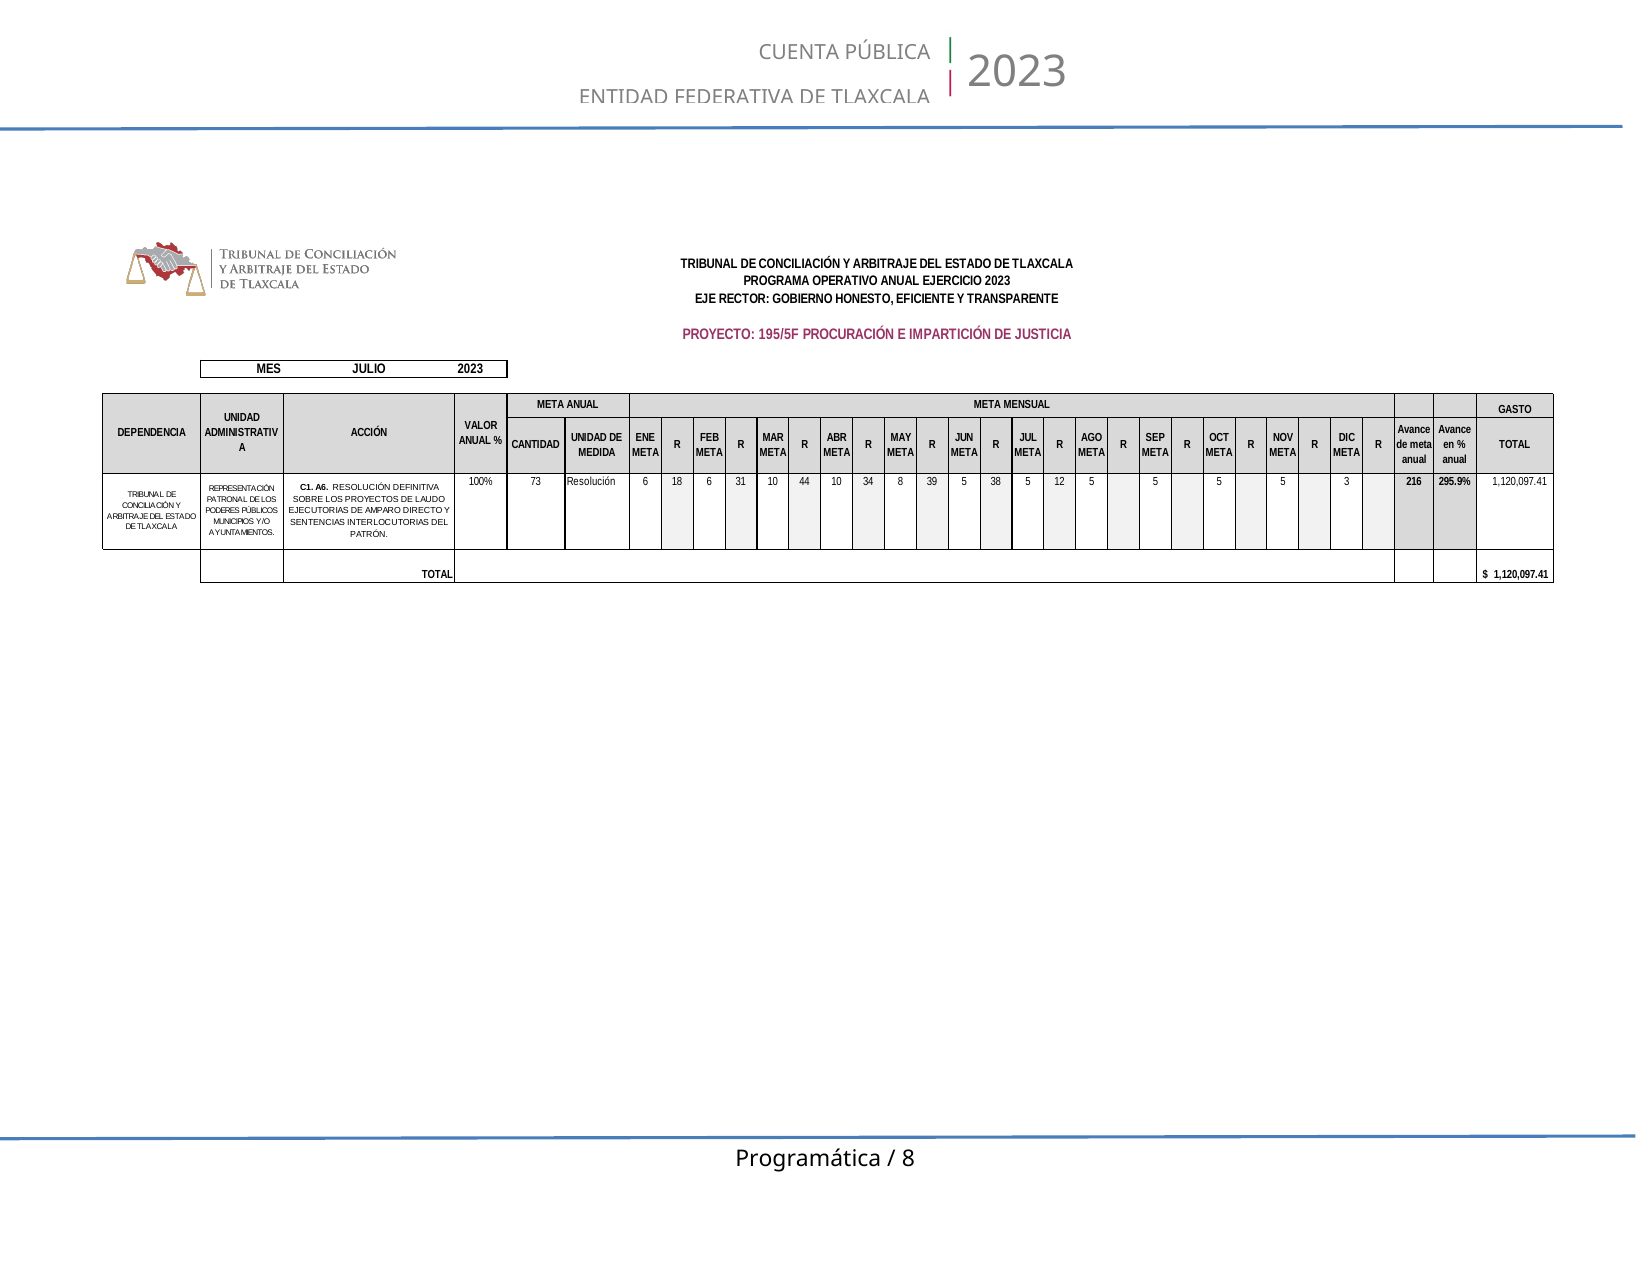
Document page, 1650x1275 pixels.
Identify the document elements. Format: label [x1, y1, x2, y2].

picture [945, 28, 961, 99]
